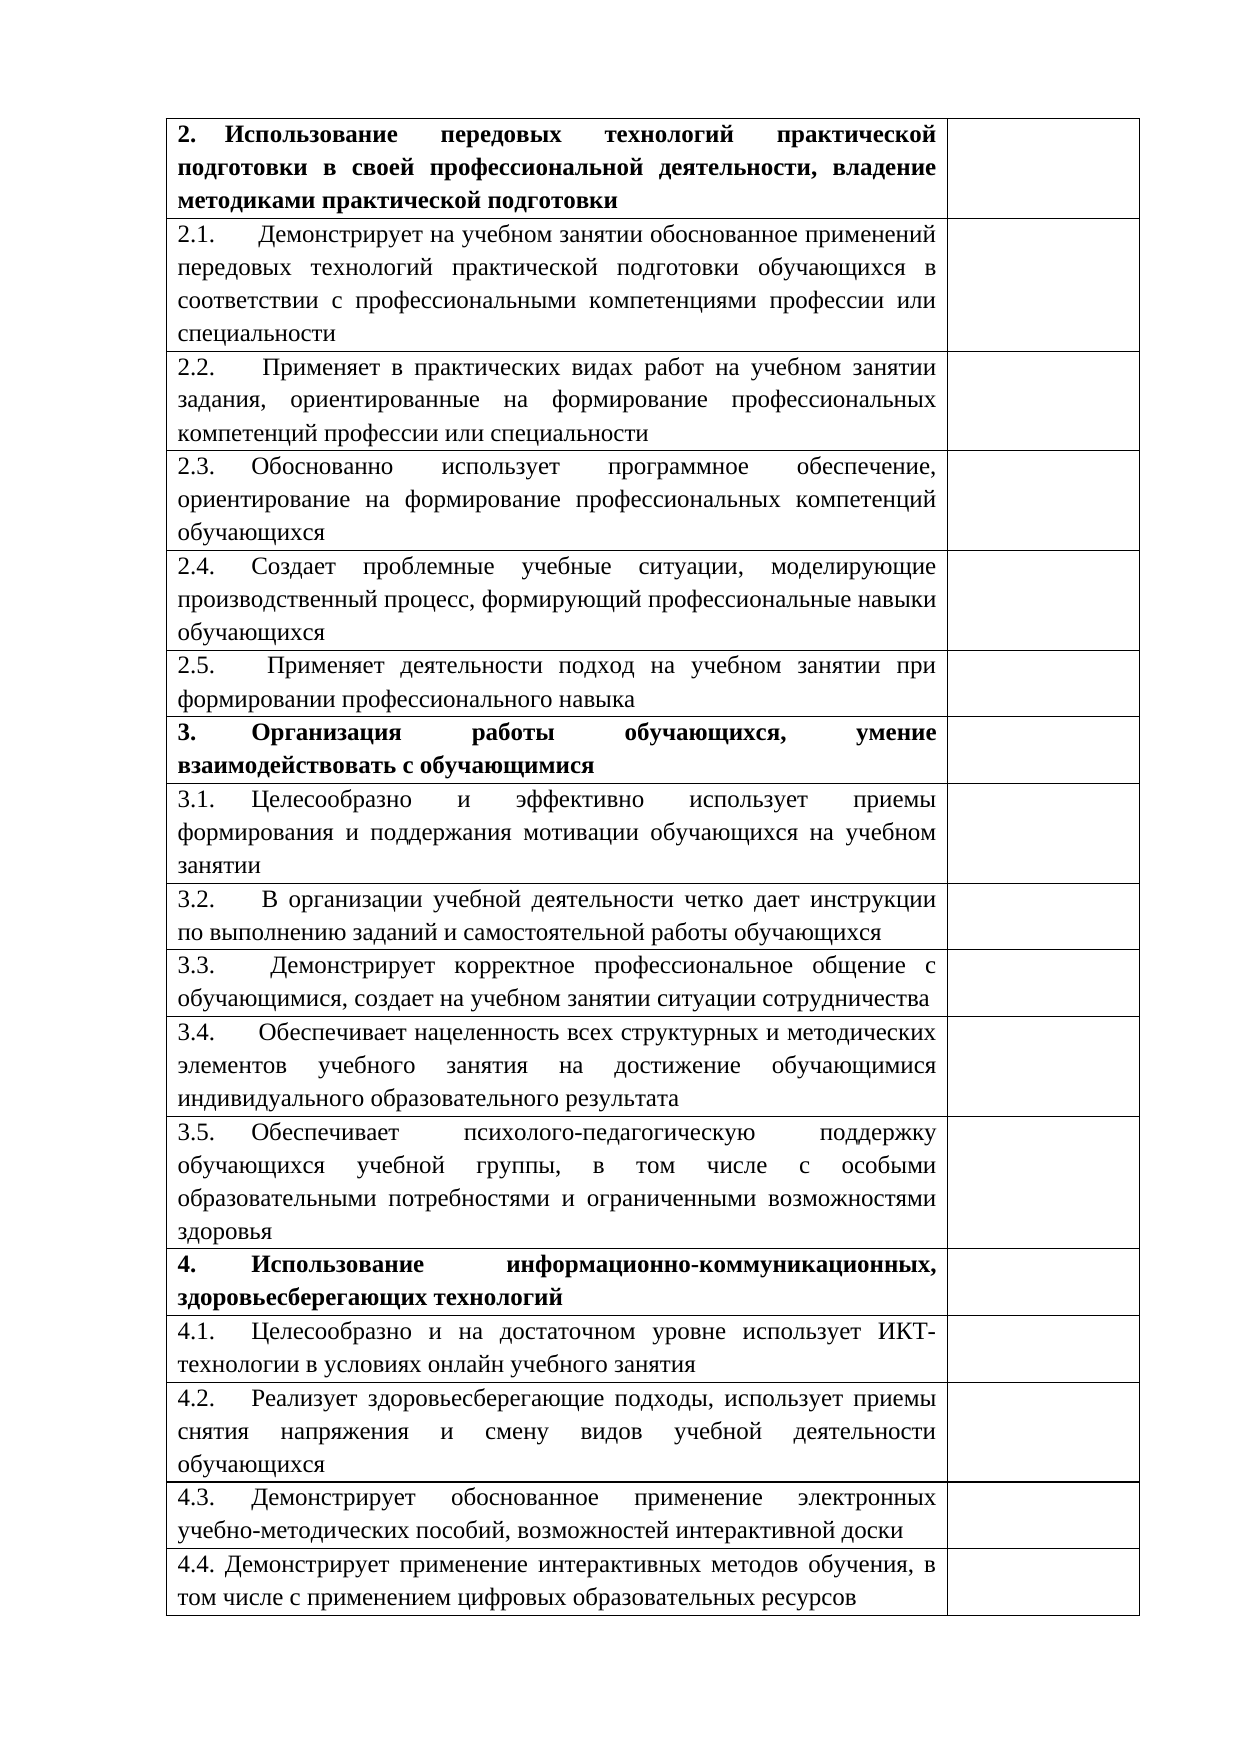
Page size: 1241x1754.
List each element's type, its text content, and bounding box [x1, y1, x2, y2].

table_cell [948, 119, 1139, 218]
table_cell Обеспечивает психолого-педагогическую поддержку обучающихся учебной группы, в том числе с особыми образовательными потребностями и ограниченными возможностями здоровья [167, 1117, 947, 1248]
table_cell [948, 1383, 1139, 1481]
table_cell [948, 950, 1139, 1016]
table_cell Обоснованно использует программное обеспечение, ориентирование на формирование профессиональных компетенций обучающихся [167, 451, 947, 550]
table_cell Целесообразно и эффективно использует приемы формирования и поддержания мотивации обучающихся на учебном занятии [167, 784, 947, 883]
table_cell [948, 551, 1139, 649]
table_cell Целесообразно и на достаточном уровне использует ИКТ-технологии в условиях онлайн учебного занятия [167, 1316, 947, 1382]
table_cell [948, 1316, 1139, 1382]
table_cell В организации учебной деятельности четко дает инструкции по выполнению заданий и самостоятельной работы обучающихся [167, 884, 947, 949]
table_cell Использование информационно-коммуникационных, здоровьесберегающих технологий [167, 1249, 947, 1315]
table_cell [948, 651, 1139, 716]
table_cell Демонстрирует на учебном занятии обоснованное применений передовых технологий практической подготовки обучающихся в соответствии с профессиональными компетенциями профессии или специальности [167, 219, 947, 351]
table_cell [948, 784, 1139, 883]
table_cell Обеспечивает нацеленность всех структурных и методических элементов учебного занятия на достижение обучающимися индивидуального образовательного результата [167, 1017, 947, 1116]
table_cell Создает проблемные учебные ситуации, моделирующие производственный процесс, формирующий профессиональные навыки обучающихся [167, 551, 947, 649]
table_cell [948, 1117, 1139, 1248]
table_cell [948, 451, 1139, 550]
table_cell [948, 717, 1139, 783]
table_cell Организация работы обучающихся, умение взаимодействовать с обучающимися [167, 717, 947, 783]
table_cell Применяет в практических видах работ на учебном занятии задания, ориентированные на формирование профессиональных компетенций профессии или специальности [167, 352, 947, 450]
table_cell Применяет деятельности подход на учебном занятии при формировании профессионального навыка [167, 651, 947, 716]
table_cell [948, 884, 1139, 949]
table_cell 4.4. Демонстрирует применение интерактивных методов обучения, в том числе с применением цифровых образовательных ресурсов [167, 1549, 947, 1615]
table_cell [948, 352, 1139, 450]
table_cell Использование передовых технологий практической подготовки в своей профессиональной деятельности, владение методиками практической подготовки [167, 119, 947, 218]
table_cell [948, 1549, 1139, 1615]
table_cell [948, 1017, 1139, 1116]
table_cell [948, 1249, 1139, 1315]
table_cell Реализует здоровьесберегающие подходы, использует приемы снятия напряжения и смену видов учебной деятельности обучающихся [167, 1383, 947, 1481]
table_cell [948, 1483, 1139, 1548]
table_cell Демонстрирует обоснованное применение электронных учебно-методических пособий, возможностей интерактивной доски [167, 1483, 947, 1548]
table_cell [948, 219, 1139, 351]
table_cell Демонстрирует корректное профессиональное общение с обучающимися, создает на учебном занятии ситуации сотрудничества [167, 950, 947, 1016]
